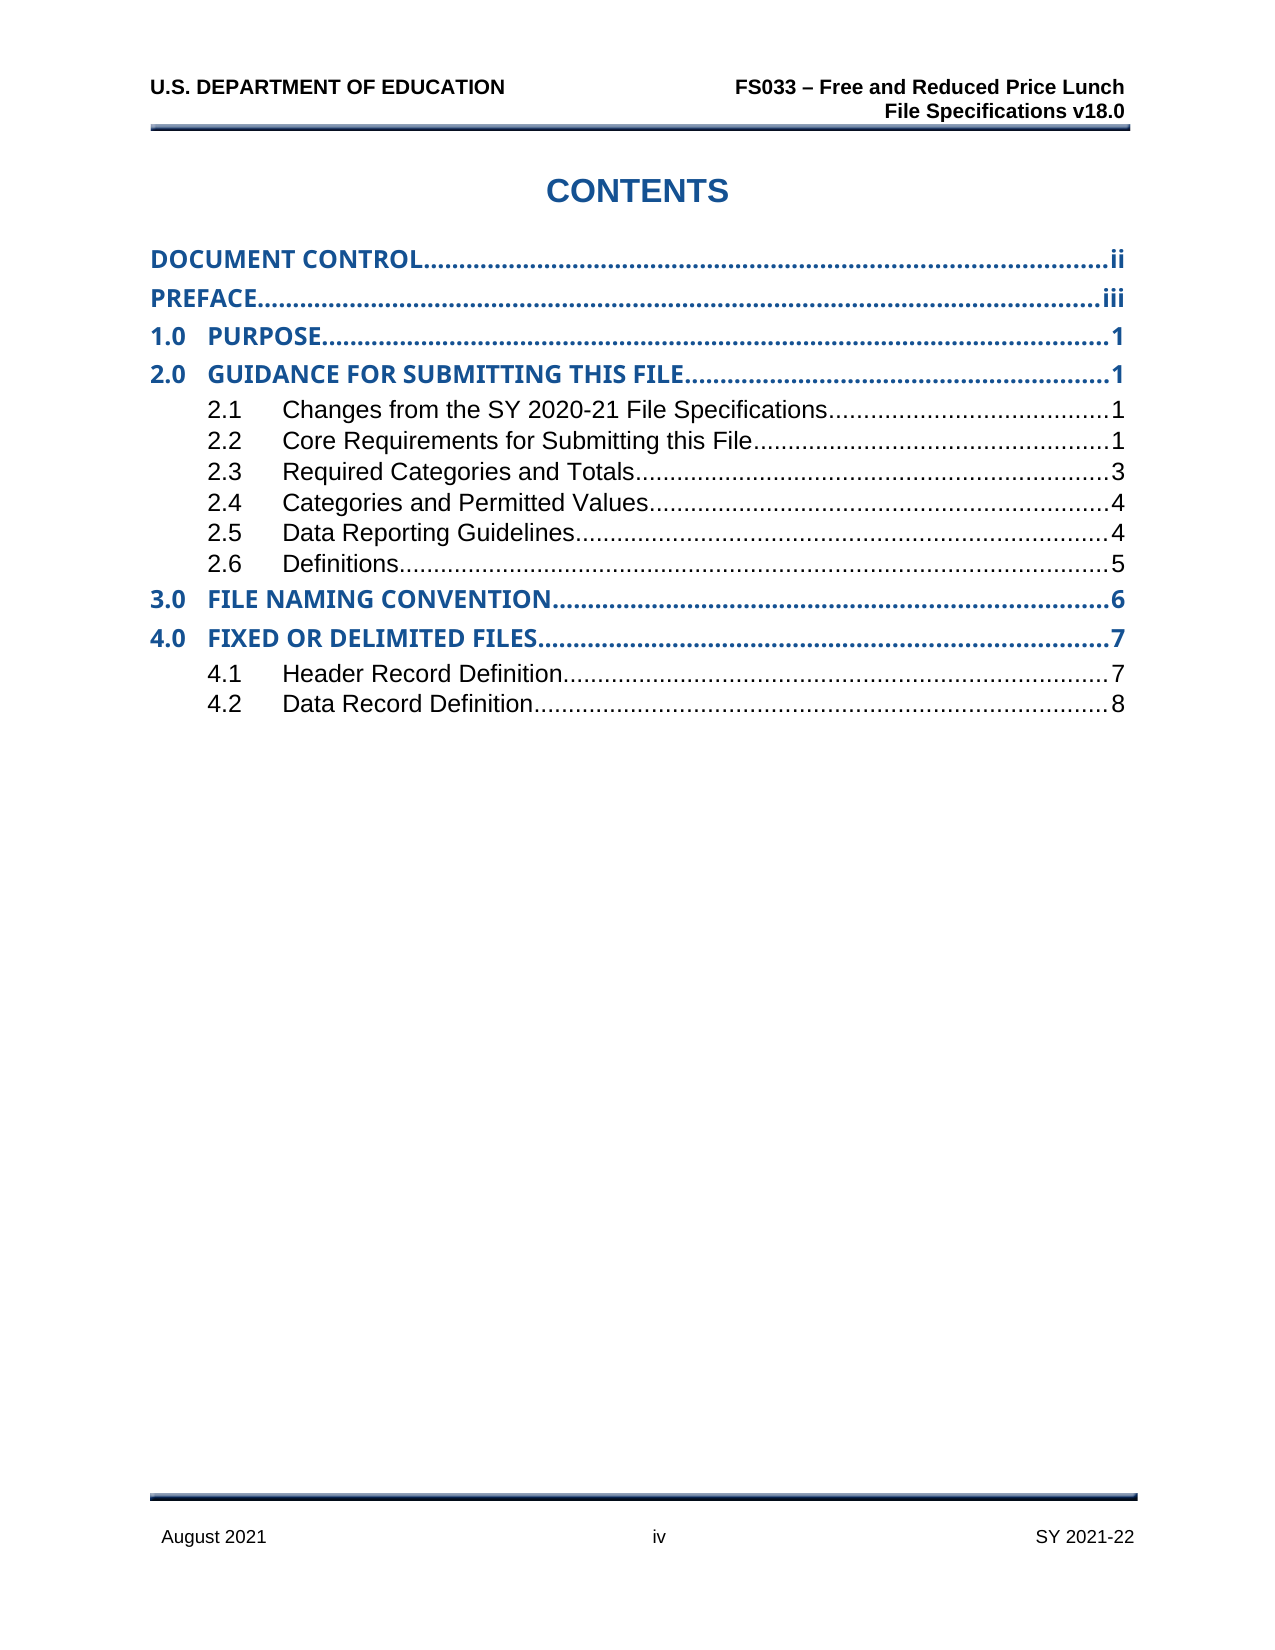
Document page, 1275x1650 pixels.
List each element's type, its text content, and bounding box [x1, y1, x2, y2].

text 2.2 Core Requirements for Submitting this File 1 [207, 426, 1125, 455]
text 1.0 PURPOSE 1 [150, 319, 1125, 353]
picture [150, 122, 1138, 131]
text 4.2 Data Record Definition 8 [207, 689, 1125, 718]
text 4.0 FIXED OR DELIMITED FILES 7 [150, 620, 1125, 654]
text 3.0 FILE NAMING CONVENTION 6 [150, 582, 1125, 616]
text 2.6 Definitions 5 [207, 549, 1125, 578]
text PREFACE iii [150, 280, 1125, 314]
picture [150, 1493, 1138, 1501]
text DOCUMENT CONTROL ii [150, 242, 1125, 276]
text 4.1 Header Record Definition 7 [207, 659, 1125, 687]
text 2.0 GUIDANCE FOR SUBMITTING THIS FILE 1 [150, 357, 1125, 391]
text 2.1 Changes from the SY 2020-21 File Specifications 1 [207, 395, 1125, 424]
text Contents [150, 171, 1125, 209]
text 2.5 Data Reporting Guidelines 4 [207, 518, 1125, 547]
text 2.4 Categories and Permitted Values 4 [207, 488, 1125, 516]
text 2.3 Required Categories and Totals 3 [207, 457, 1125, 486]
